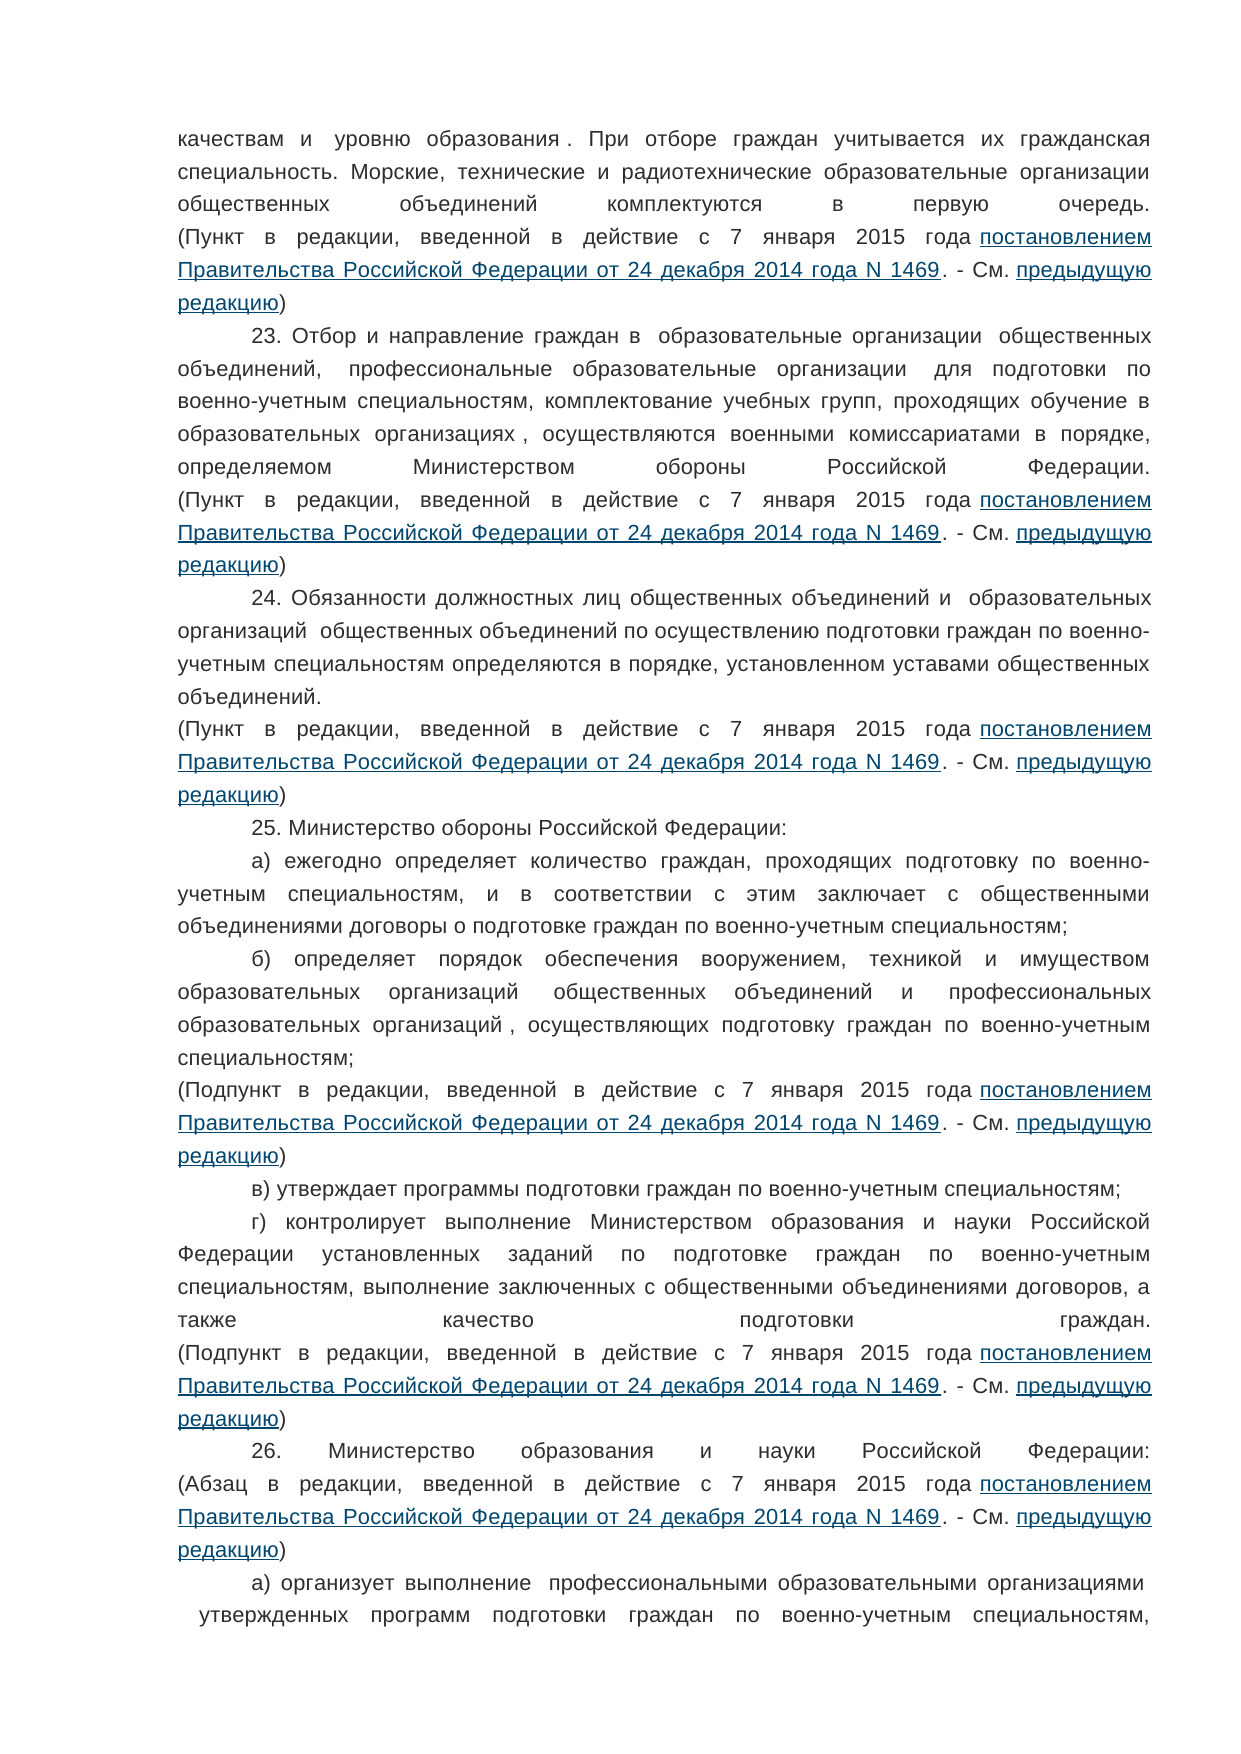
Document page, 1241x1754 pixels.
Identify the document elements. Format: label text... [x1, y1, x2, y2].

text б) определяет порядок обеспечения вооружением, техникой и имуществом образовательных организаций общественных объединений и профессиональных образовательных организаций , осуществляющих подготовку граждан по военно-учетным специальностям; (Подпункт в редакции, введенной в действие с 7 января 2015 года постановлением Правительства Российской Федерации от 24 декабря 2014 года N 1469. - См. предыдущую редакцию) [177, 938, 1152, 1168]
text а) ежегодно определяет количество граждан, проходящих подготовку по военно-учетным специальностям, и в соответствии с этим заключает с общественными объединениями договоры о подготовке граждан по военно-учетным специальностям; [177, 840, 1152, 938]
text г) контролирует выполнение Министерством образования и науки Российской Федерации установленных заданий по подготовке граждан по военно-учетным специальностям, выполнение заключенных с общественными объединениями договоров, а также качество подготовки граждан. (Подпункт в редакции, введенной в действие с 7 января 2015 года постановлением Правительства Российской Федерации от 24 декабря 2014 года N 1469. - См. предыдущую редакцию) [177, 1201, 1152, 1431]
text 26. Министерство образования и науки Российской Федерации: (Абзац в редакции, введенной в действие с 7 января 2015 года постановлением Правительства Российской Федерации от 24 декабря 2014 года N 1469. - См. предыдущую редакцию) [177, 1431, 1152, 1562]
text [177, 118, 1152, 315]
text 24. Обязанности должностных лиц общественных объединений и образовательных организаций общественных объединений по осуществлению подготовки граждан по военно-учетным специальностям определяются в порядке, установленном уставами общественных объединений. (Пункт в редакции, введенной в действие с 7 января 2015 года постановлением Правительства Российской Федерации от 24 декабря 2014 года N 1469. - См. предыдущую редакцию) [177, 577, 1152, 807]
text 23. Отбор и направление граждан в образовательные организации общественных объединений, профессиональные образовательные организации для подготовки по военно-учетным специальностям, комплектование учебных групп, проходящих обучение в образовательных организациях , осуществляются военными комиссариатами в порядке, определяемом Министерством обороны Российской Федерации. (Пункт в редакции, введенной в действие с 7 января 2015 года постановлением Правительства Российской Федерации от 24 декабря 2014 года N 1469. - См. предыдущую редакцию) [177, 315, 1152, 577]
text в) утверждает программы подготовки граждан по военно-учетным специальностям; [177, 1168, 1152, 1201]
text 25. Министерство обороны Российской Федерации: [177, 807, 1152, 840]
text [177, 1562, 1152, 1627]
